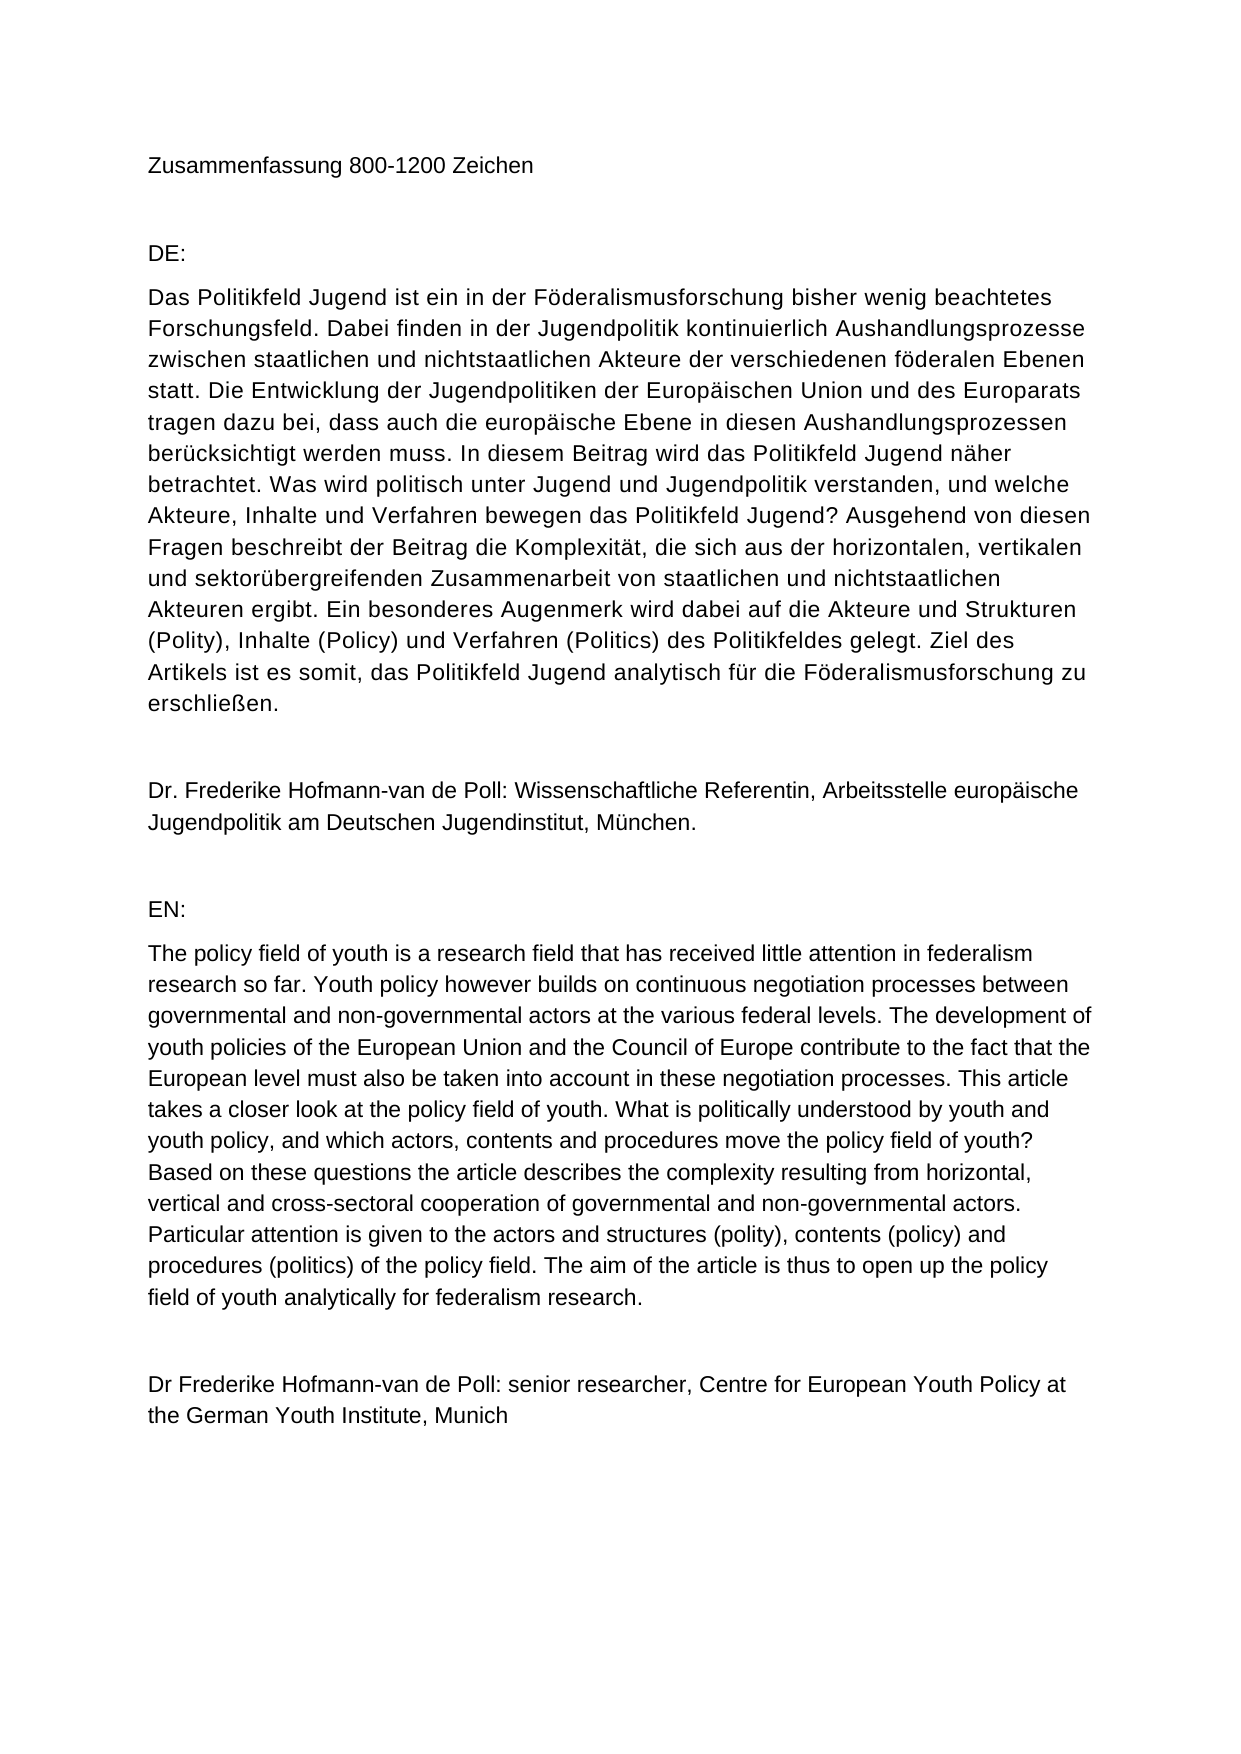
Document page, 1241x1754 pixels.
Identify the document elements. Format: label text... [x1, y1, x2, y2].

text Zusammenfassung 800-1200 Zeichen [148, 148, 1093, 179]
text Dr. Frederike Hofmann-van de Poll: Wissenschaftliche Referentin, Arbeitsstelle europäische Jugendpolitik am Deutschen Jugendinstitut, München. [148, 773, 1093, 835]
text The policy field of youth is a research field that has received little attention in federalism research so far. Youth policy however builds on continuous negotiation processes between governmental and non-governmental actors at the various federal levels. The development of youth policies of the European Union and the Council of Europe contribute to the fact that the European level must also be taken into account in these negotiation processes. This article takes a closer look at the policy field of youth. What is politically understood by youth and youth policy, and which actors, contents and procedures move the policy field of youth? Based on these questions the article describes the complexity resulting from horizontal, vertical and cross-sectoral cooperation of governmental and non-governmental actors. Particular attention is given to the actors and structures (polity), contents (policy) and procedures (politics) of the policy field. The aim of the article is thus to open up the policy field of youth analytically for federalism research. [148, 935, 1093, 1310]
text Dr Frederike Hofmann-van de Poll: senior researcher, Centre for European Youth Policy at the German Youth Institute, Munich [148, 1366, 1093, 1429]
text EN: [148, 891, 1093, 923]
text DE: [148, 235, 1093, 266]
text Das Politikfeld Jugend ist ein in der Föderalismusforschung bisher wenig beachtetes Forschungsfeld. Dabei finden in der Jugendpolitik kontinuierlich Aushandlungsprozesse zwischen staatlichen und nichtstaatlichen Akteure der verschiedenen föderalen Ebenen statt. Die Entwicklung der Jugendpolitiken der Europäischen Union und des Europarats tragen dazu bei, dass auch die europäische Ebene in diesen Aushandlungsprozessen berücksichtigt werden muss. In diesem Beitrag wird das Politikfeld Jugend näher betrachtet. Was wird politisch unter Jugend und Jugendpolitik verstanden, und welche Akteure, Inhalte und Verfahren bewegen das Politikfeld Jugend? Ausgehend von diesen Fragen beschreibt der Beitrag die Komplexität, die sich aus der horizontalen, vertikalen und sektorübergreifenden Zusammenarbeit von staatlichen und nichtstaatlichen Akteuren ergibt. Ein besonderes Augenmerk wird dabei auf die Akteure und Strukturen (Polity), Inhalte (Policy) und Verfahren (Politics) des Politikfeldes gelegt. Ziel des Artikels ist es somit, das Politikfeld Jugend analytisch für die Föderalismusforschung zu erschließen. [148, 279, 1093, 716]
